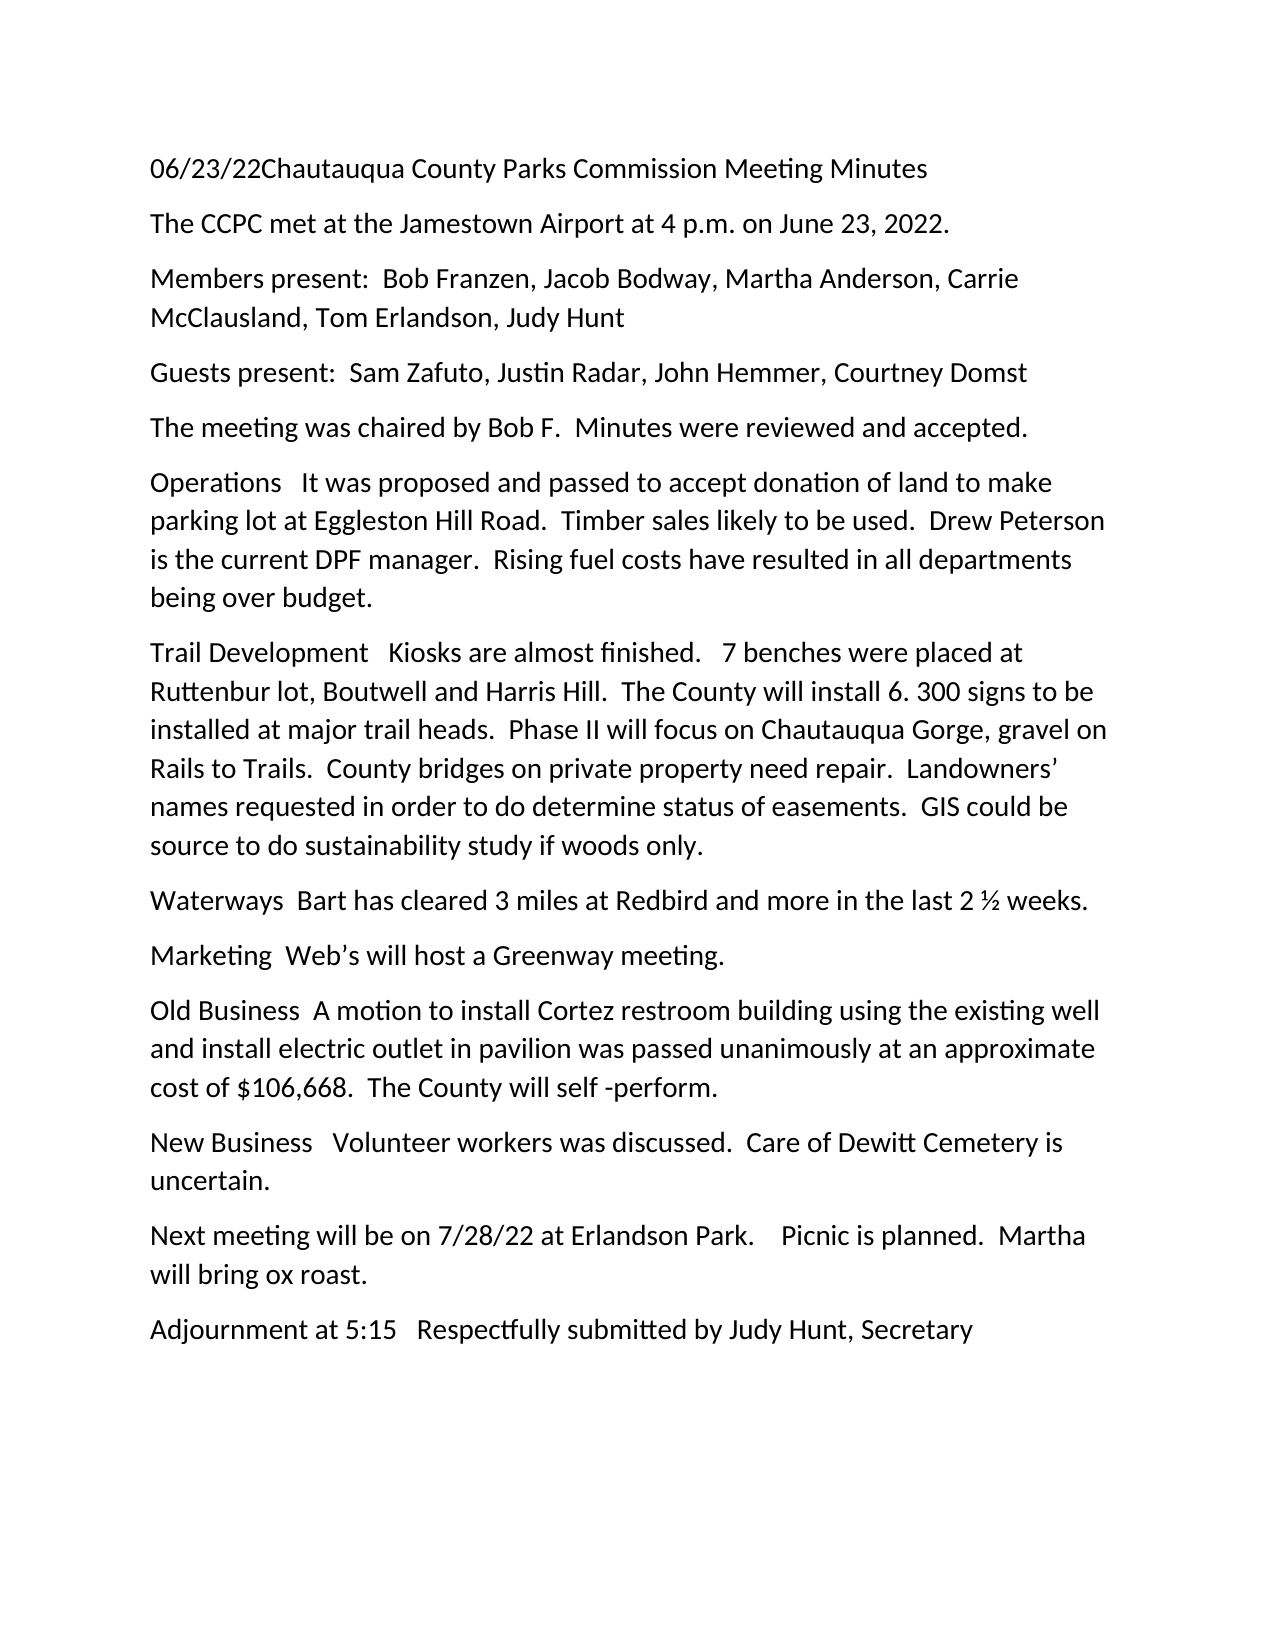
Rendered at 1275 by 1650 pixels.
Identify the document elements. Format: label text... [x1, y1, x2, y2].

text Old Business A motion to install Cortez restroom building using the existing well and install electric outlet in pavilion was passed unanimously at an approximate cost of $106,668. The County will self -perform. [150, 992, 1125, 1104]
text New Business Volunteer workers was discussed. Care of Dewitt Cemetery is uncertain. [150, 1124, 1125, 1198]
text Trail Development Kiosks are almost finished. 7 benches were placed at Ruttenbur lot, Boutwell and Harris Hill. The County will install 6. 300 signs to be installed at major trail heads. Phase II will focus on Chautauqua Gorge, gravel on Rails to Trails. County bridges on private property need repair. Landowners’ names requested in order to do determine status of easements. GIS could be source to do sustainability study if woods only. [150, 634, 1125, 862]
text Next meeting will be on 7/28/22 at Erlandson Park. Picnic is planned. Martha will bring ox roast. [150, 1217, 1125, 1291]
text Waterways Bart has cleared 3 miles at Redbird and more in the last 2 ½ weeks. [150, 882, 1125, 917]
text Adjournment at 5:15 Respectfully submitted by Judy Hunt, Secretary [150, 1311, 1125, 1347]
text Marketing Web’s will host a Greenway meeting. [150, 937, 1125, 972]
text Operations It was proposed and passed to accept donation of land to make parking lot at Eggleston Hill Road. Timber sales likely to be used. Drew Peterson is the current DPF manager. Rising fuel costs have resulted in all departments being over budget. [150, 464, 1125, 615]
text Guests present: Sam Zafuto, Justin Radar, John Hemmer, Courtney Domst [150, 354, 1125, 389]
text The CCPC met at the Jamestown Airport at 4 p.m. on June 23, 2022. [150, 205, 1125, 241]
text Members present: Bob Franzen, Jacob Bodway, Martha Anderson, Carrie McClausland, Tom Erlandson, Judy Hunt [150, 260, 1125, 334]
text The meeting was chaired by Bob F. Minutes were reviewed and accepted. [150, 409, 1125, 444]
text 06/23/22Chautauqua County Parks Commission Meeting Minutes [150, 150, 1125, 186]
